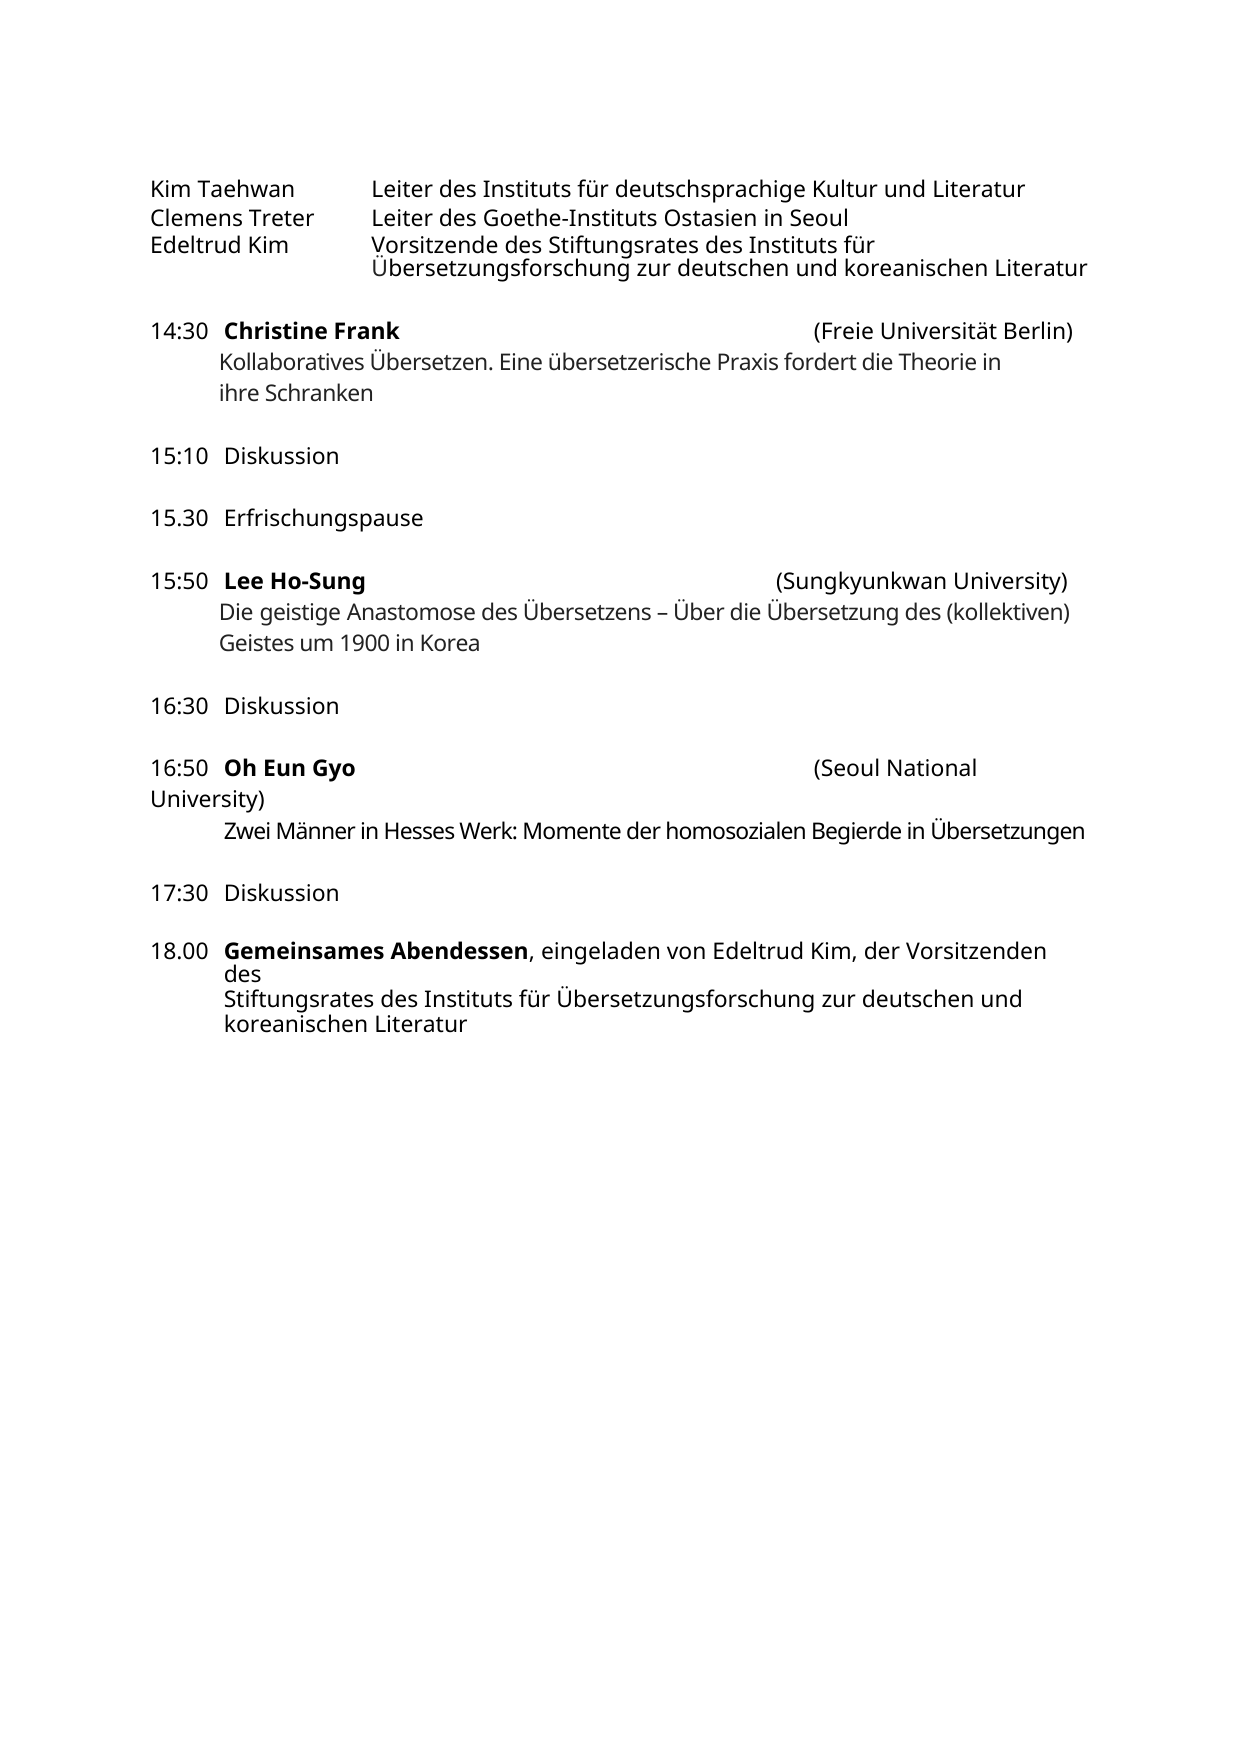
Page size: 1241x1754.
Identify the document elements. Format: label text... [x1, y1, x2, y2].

text 14:30 Christine Frank (Freie Universität Berlin) [150, 315, 1090, 346]
text 15:10 Diskussion [150, 440, 1090, 471]
text 16:50 Oh Eun Gyo (Seoul National University) [150, 752, 1090, 815]
text 16:30 Diskussion [150, 690, 1090, 721]
text Kim Taehwan Leiter des Instituts für deutschsprachige Kultur und Literatur [150, 177, 1090, 202]
text Die geistige Anastomose des Übersetzens – Über die Übersetzung des (kollektiven) Geistes um 1900 in Korea [481, 596, 1090, 658]
text Clemens Treter Leiter des Goethe-Instituts Ostasien in Seoul [150, 202, 1090, 233]
text 18.00 Gemeinsames Abendessen, eingeladen von Edeltrud Kim, der Vorsitzenden des Stiftungsrates des Instituts für Übersetzungsforschung zur deutschen und koreanischen Literatur [150, 940, 1090, 1040]
text 15.30 Erfrischungspause [150, 502, 1090, 533]
text Edeltrud Kim Vorsitzende des Stiftungsrates des Instituts für Übersetzungsforschung zur deutschen und koreanischen Literatur [150, 233, 1090, 283]
text 17:30 Diskussion [150, 877, 1090, 908]
text Kollaboratives Übersetzen. Eine übersetzerische Praxis fordert die Theorie in ihre Schranken [374, 346, 1090, 408]
text 15:50 Lee Ho-Sung (Sungkyunkwan University) [150, 565, 1090, 596]
